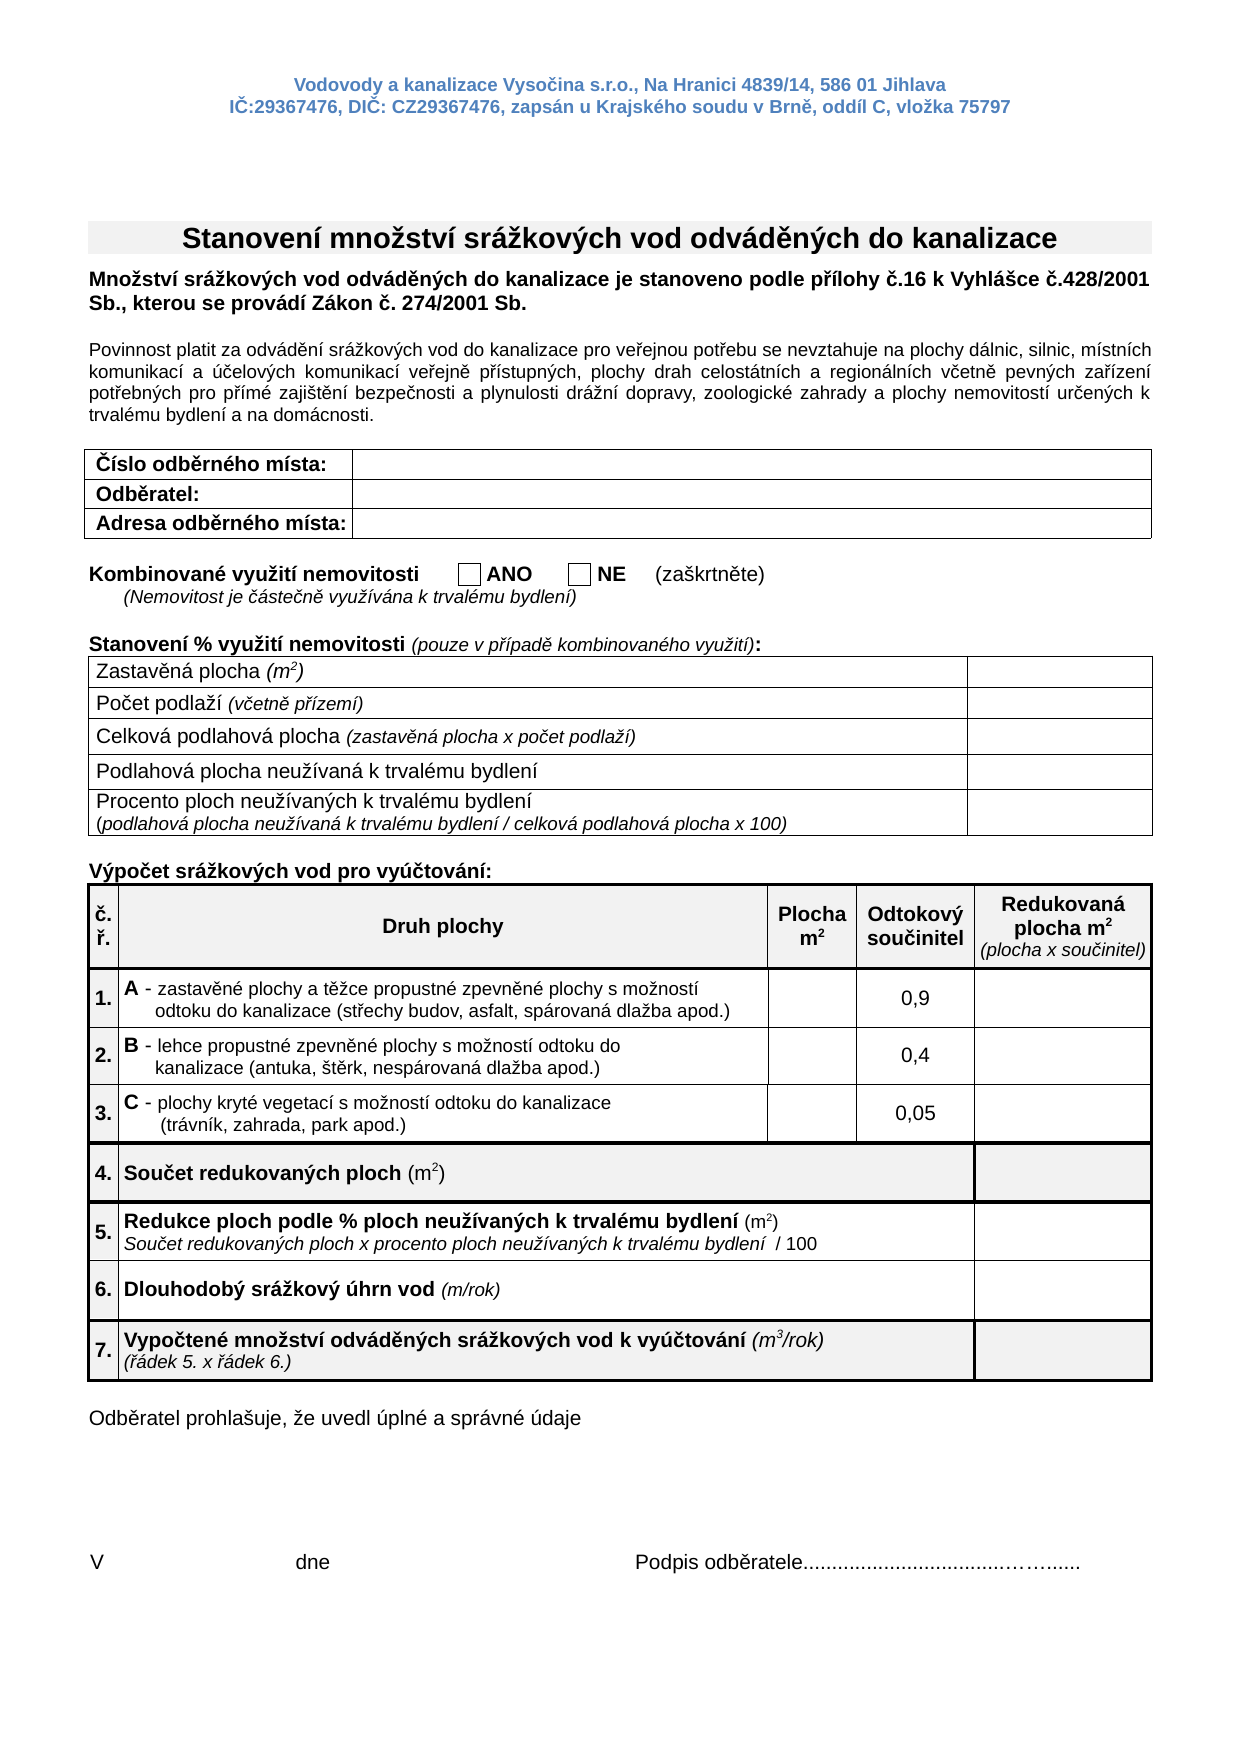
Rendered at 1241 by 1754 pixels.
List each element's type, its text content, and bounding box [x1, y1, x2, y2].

table_cell Procento ploch neužívaných k trvalému bydlení (podlahová plocha neužívaná k trvalému bydlení / celková podlahová plocha x 100) [89, 790, 967, 835]
table_header Redukovaná plocha m2 (plocha x součinitel) [975, 886, 1150, 967]
text Výpočet srážkových vod pro vyúčtování: [88, 858, 1152, 882]
table_cell [976, 1322, 1150, 1379]
text Odběratel prohlašuje, že uvedl úplné a správné údaje [88, 1406, 1152, 1430]
table_cell [968, 688, 1152, 718]
table_cell Odběratel: [85, 480, 352, 508]
text (Nemovitost je částečně využívána k trvalému bydlení) [88, 586, 1152, 608]
table_header Odtokový součinitel [857, 886, 974, 967]
table_cell [353, 480, 1151, 508]
table_cell [975, 1261, 1150, 1318]
table_cell Redukce ploch podle % ploch neužívaných k trvalému bydlení (m2) Součet redukovaných ploch x procento ploch neužívaných k trvalému bydlení / 100 [119, 1204, 974, 1259]
table_cell 0,4 [857, 1028, 974, 1084]
subtitle Stanovení množství srážkových vod odváděných do kanalizace [88, 221, 1152, 254]
table_cell [769, 1028, 856, 1084]
table_cell [968, 790, 1152, 835]
table_cell [975, 1085, 1150, 1141]
table_cell Součet redukovaných ploch (m2) [119, 1145, 973, 1200]
table_cell B - lehce propustné zpevněné plochy s možností odtoku do kanalizace (antuka, štěrk, nespárovaná dlažba apod.) [119, 1028, 768, 1084]
table_cell [975, 1204, 1150, 1259]
table_cell 6. [90, 1261, 118, 1318]
table_cell [769, 970, 856, 1027]
table_header [968, 657, 1152, 687]
table_cell C - plochy kryté vegetací s možností odtoku do kanalizace (trávník, zahrada, park apod.) [119, 1085, 767, 1141]
text V dne Podpis odběratele...................................……...... [90, 1549, 1152, 1573]
table_cell 1. [90, 970, 118, 1027]
table_cell A - zastavěné plochy a těžce propustné zpevněné plochy s možností odtoku do kanalizace (střechy budov, asfalt, spárovaná dlažba apod.) [119, 970, 768, 1027]
table_cell 2. [90, 1028, 118, 1084]
table_header Druh plochy [119, 886, 767, 967]
table_cell Adresa odběrného místa: [85, 509, 352, 538]
text Povinnost platit za odvádění srážkových vod do kanalizace pro veřejnou potřebu se nevztahuje na plochy dálnic, silnic, místních komunikací a účelových komunikací veřejně přístupných, plochy drah celostátních a regionálních včetně pevných zařízení potřebných pro přímé zajištění bezpečnosti a plynulosti drážní dopravy, zoologické zahrady a plochy nemovitostí určených k trvalému bydlení a na domácnosti. [88, 339, 1152, 425]
table_cell [976, 1145, 1150, 1200]
table_cell [768, 1085, 856, 1141]
text Kombinované využití nemovitosti ANO NE (zaškrtněte) [88, 562, 1152, 586]
table_cell [975, 1028, 1150, 1084]
table_cell 7. [90, 1322, 118, 1379]
table_header [353, 450, 1151, 479]
table_cell 0,05 [857, 1085, 974, 1141]
text Stanovení % využití nemovitosti (pouze v případě kombinovaného využití): [88, 632, 1152, 656]
table_header Zastavěná plocha (m2) [89, 657, 967, 687]
table_cell [975, 970, 1150, 1027]
table_cell 5. [90, 1204, 118, 1259]
table_cell Dlouhodobý srážkový úhrn vod (m/rok) [119, 1261, 974, 1318]
table_cell Počet podlaží (včetně přízemí) [89, 688, 967, 718]
table_cell 0,9 [857, 970, 974, 1027]
table_cell Vypočtené množství odváděných srážkových vod k vyúčtování (m3/rok) (řádek 5. x řádek 6.) [119, 1322, 973, 1379]
table_cell Celková podlahová plocha (zastavěná plocha x počet podlaží) [89, 719, 967, 754]
table_header Plocha m2 [768, 886, 856, 967]
table_cell Podlahová plocha neužívaná k trvalému bydlení [89, 755, 967, 789]
table_header č. ř. [90, 886, 118, 967]
table_cell [353, 509, 1151, 538]
text Množství srážkových vod odváděných do kanalizace je stanoveno podle přílohy č.16 k Vyhlášce č.428/2001 Sb., kterou se provádí Zákon č. 274/2001 Sb. [88, 267, 1152, 315]
table_cell [968, 755, 1152, 789]
table_cell 3. [90, 1085, 118, 1141]
table_cell 4. [90, 1145, 118, 1200]
table_cell [968, 719, 1152, 754]
table_header Číslo odběrného místa: [85, 450, 352, 479]
